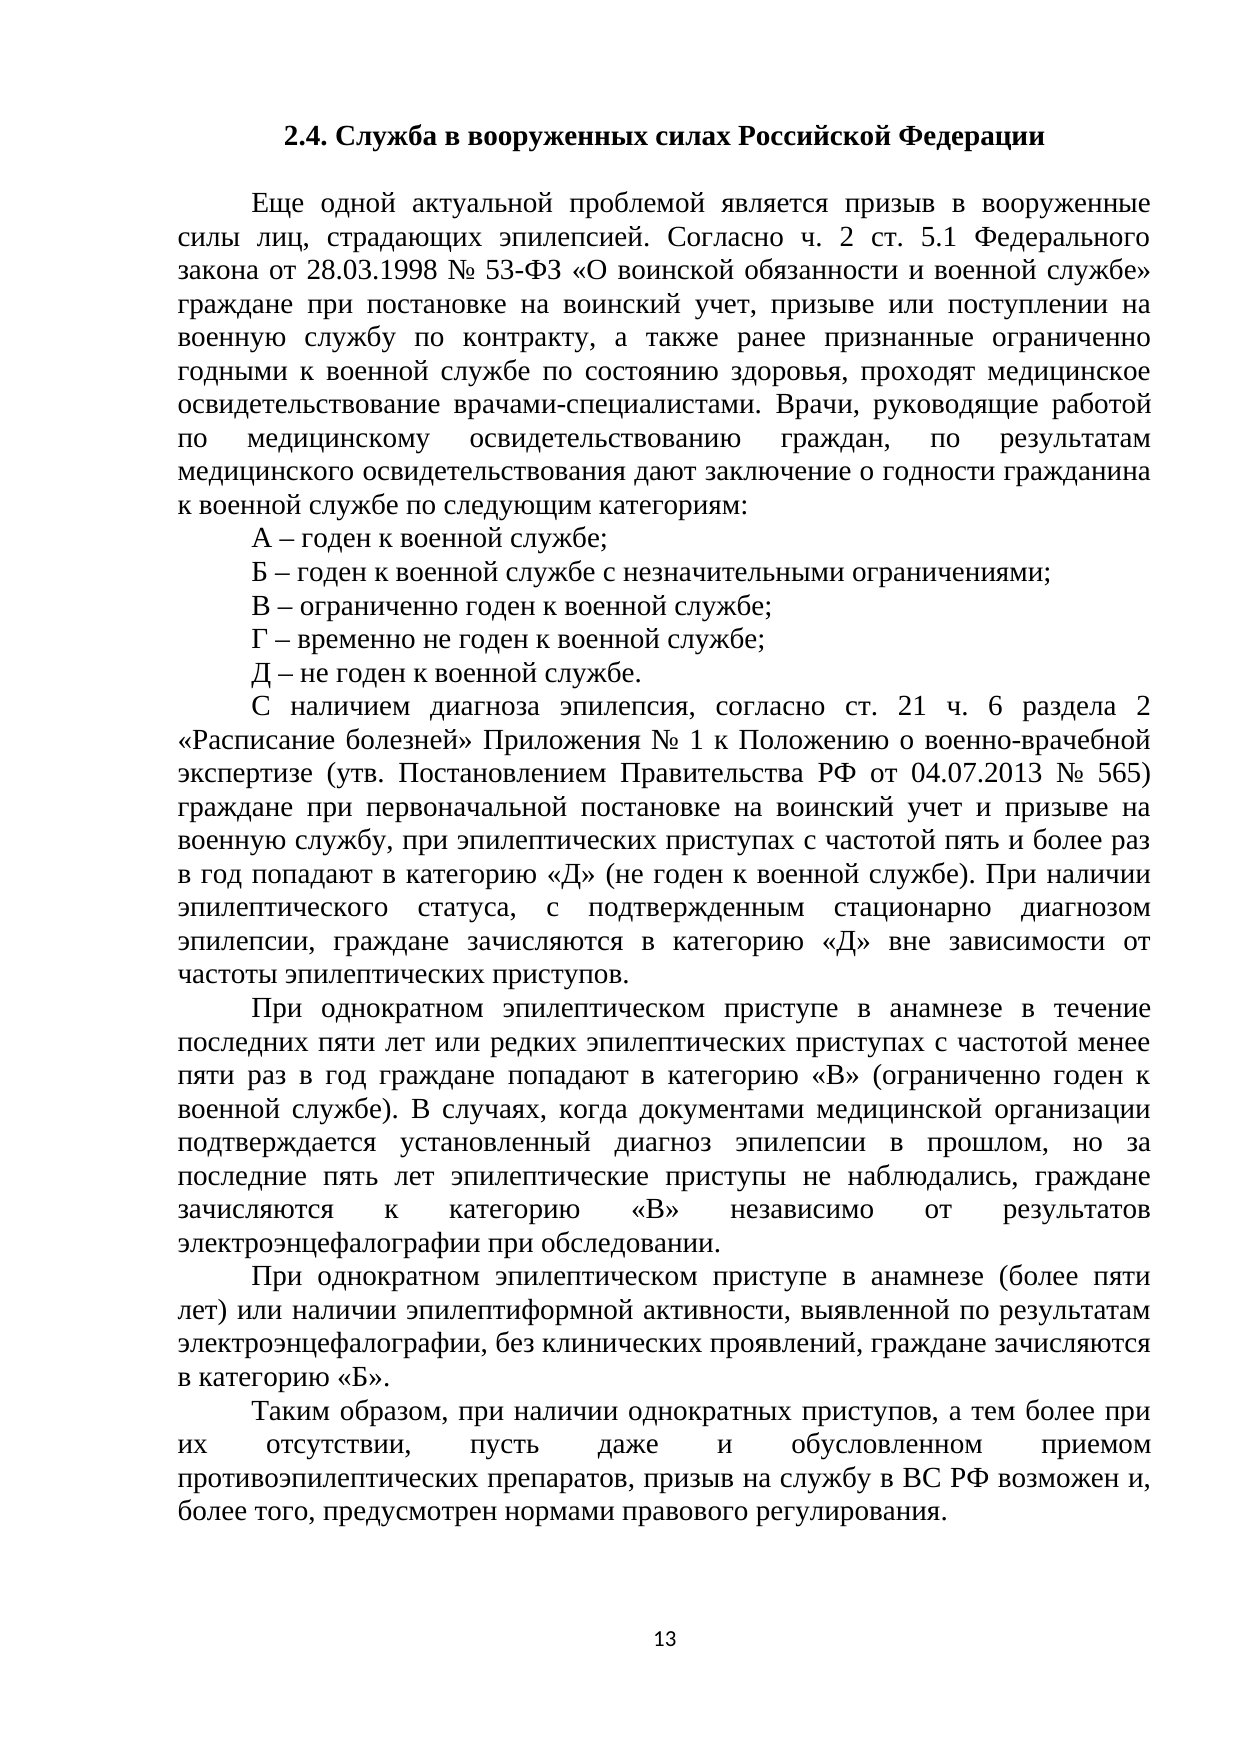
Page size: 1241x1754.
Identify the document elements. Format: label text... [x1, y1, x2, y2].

text При однократном эпилептическом приступе в анамнезе (более пяти лет) или наличии эпилептиформной активности, выявленной по результатам электроэнцефалографии, без клинических проявлений, граждане зачисляются в категорию «Б». [177, 1258, 1152, 1393]
text 2.4. Служба в вооруженных силах Российской Федерации [177, 118, 1152, 152]
text Таким образом, при наличии однократных приступов, а тем более при их отсутствии, пусть даже и обусловленном приемом противоэпилептических препаратов, призыв на службу в ВС РФ возможен и, более того, предусмотрен нормами правового регулирования. [177, 1393, 1152, 1527]
text Б – годен к военной службе с незначительными ограничениями; [177, 554, 1152, 588]
text При однократном эпилептическом приступе в анамнезе в течение последних пяти лет или редких эпилептических приступах с частотой менее пяти раз в год граждане попадают в категорию «В» (ограниченно годен к военной службе). В случаях, когда документами медицинской организации подтверждается установленный диагноз эпилепсии в прошлом, но за последние пять лет эпилептические приступы не наблюдались, граждане зачисляются к категорию «В» независимо от результатов электроэнцефалографии при обследовании. [177, 990, 1152, 1258]
text Еще одной актуальной проблемой является призыв в вооруженные силы лиц, страдающих эпилепсией. Согласно ч. 2 ст. 5.1 Федерального закона от 28.03.1998 № 53-ФЗ «О воинской обязанности и военной службе» граждане при постановке на воинский учет, призыве или поступлении на военную службу по контракту, а также ранее признанные ограниченно годными к военной службе по состоянию здоровья, проходят медицинское освидетельствование врачами-специалистами. Врачи, руководящие работой по медицинскому освидетельствованию граждан, по результатам медицинского освидетельствования дают заключение о годности гражданина к военной службе по следующим категориям: [177, 185, 1152, 521]
text В – ограниченно годен к военной службе; [177, 588, 1152, 621]
text Г – временно не годен к военной службе; [177, 621, 1152, 655]
text Д – не годен к военной службе. [177, 655, 1152, 688]
text С наличием диагноза эпилепсия, согласно ст. 21 ч. 6 раздела 2 «Расписание болезней» Приложения № 1 к Положению о военно-врачебной экспертизе (утв. Постановлением Правительства РФ от 04.07.2013 № 565) граждане при первоначальной постановке на воинский учет и призыве на военную службу, при эпилептических приступах с частотой пять и более раз в год попадают в категорию «Д» (не годен к военной службе). При наличии эпилептического статуса, с подтвержденным стационарно диагнозом эпилепсии, граждане зачисляются в категорию «Д» вне зависимости от частоты эпилептических приступов. [177, 688, 1152, 990]
text А – годен к военной службе; [177, 521, 1152, 554]
